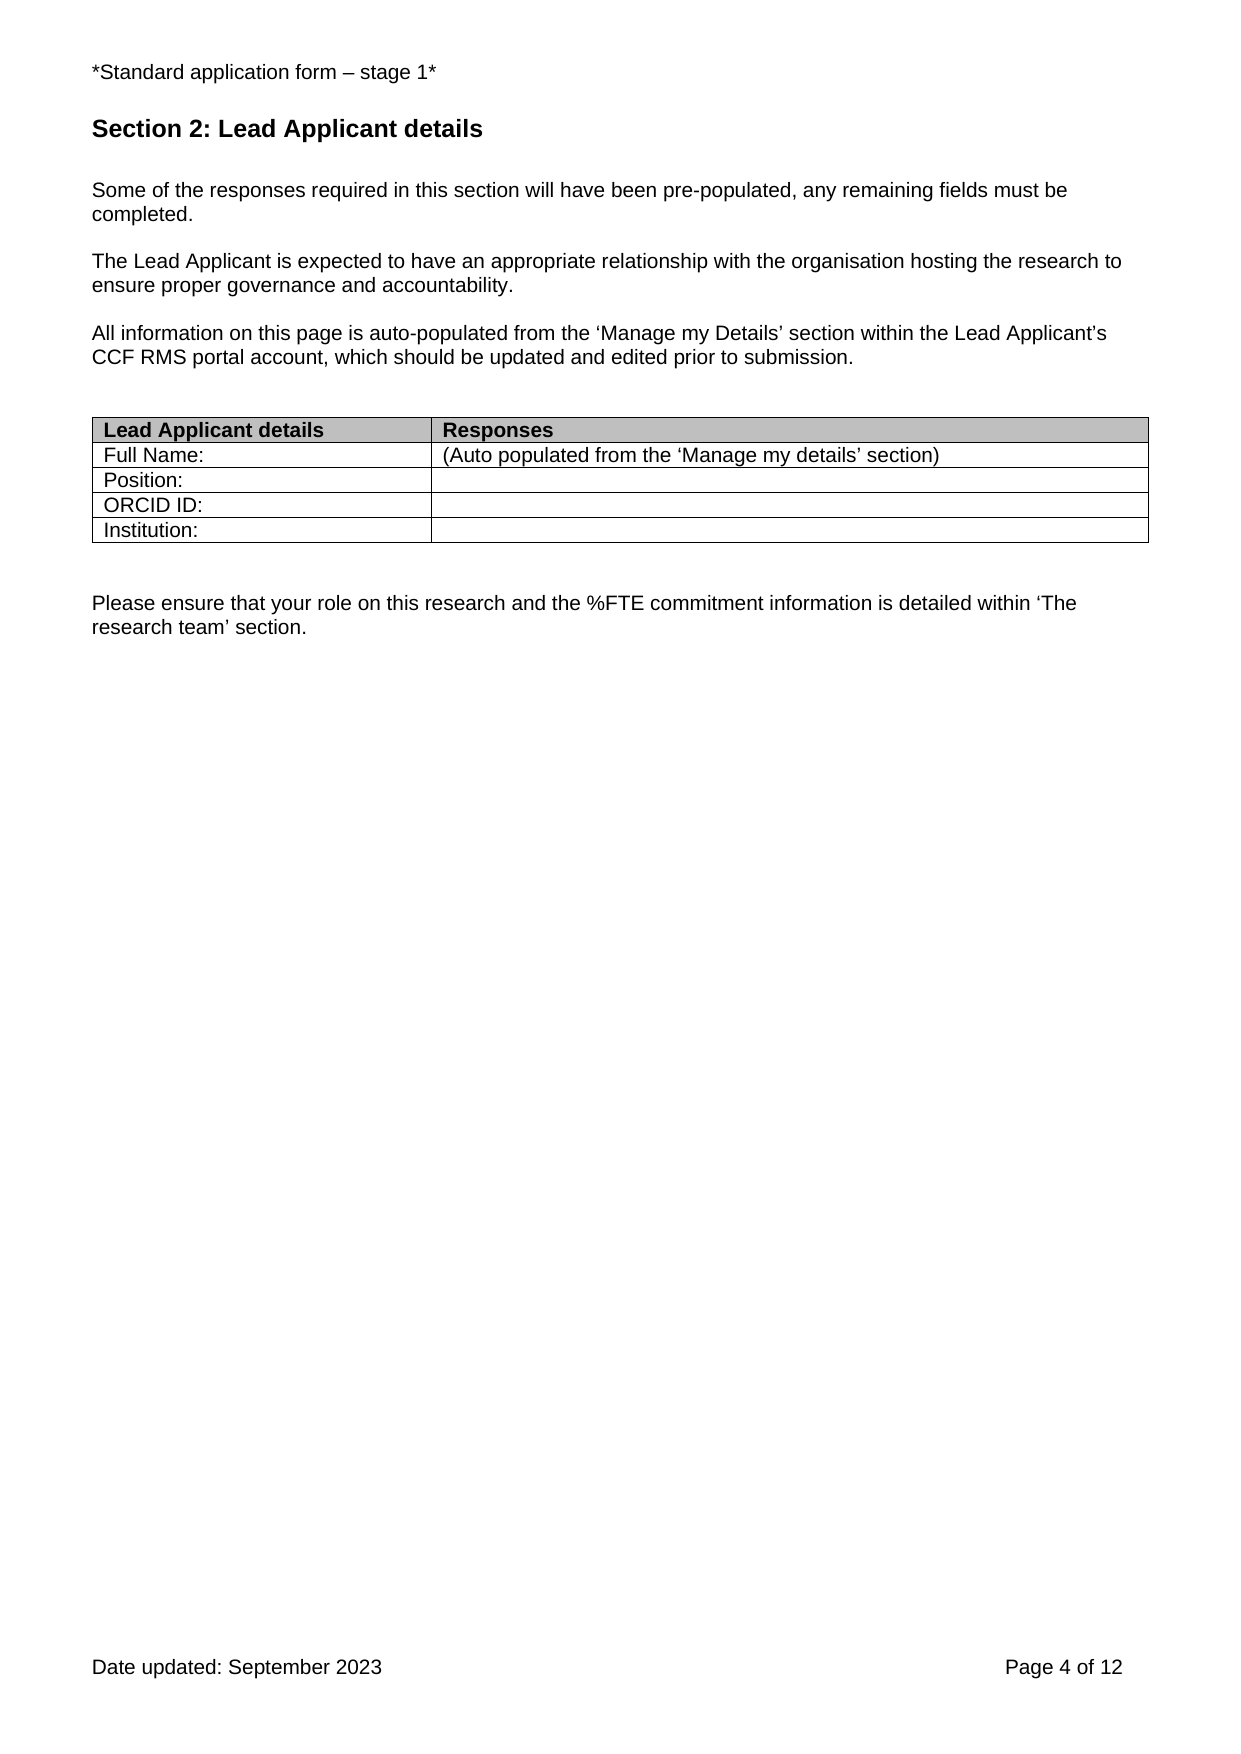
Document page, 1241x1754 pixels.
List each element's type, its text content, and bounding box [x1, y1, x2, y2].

table_cell (Auto populated from the ‘Manage my details’ section) [432, 443, 1148, 467]
table_cell Position: [93, 468, 431, 492]
subtitle Section 2: Lead Applicant details [92, 114, 1149, 142]
table_cell [432, 493, 1148, 517]
text Please ensure that your role on this research and the %FTE commitment information is detailed within ‘The research team’ section. [92, 591, 1155, 639]
text The Lead Applicant is expected to have an appropriate relationship with the organisation hosting the research to ensure proper governance and accountability. [514, 249, 1155, 297]
table_cell Institution: [93, 518, 431, 542]
table_cell [432, 518, 1148, 542]
table_cell Full Name: [93, 443, 431, 467]
table_cell ORCID ID: [93, 493, 431, 517]
table_header Lead Applicant details [93, 418, 431, 442]
table_cell [432, 468, 1148, 492]
table_header Responses [432, 418, 1148, 442]
text Some of the responses required in this section will have been pre-populated, any remaining fields must be completed. [92, 177, 1155, 225]
text All information on this page is auto-populated from the ‘Manage my Details’ section within the Lead Applicant’s CCF RMS portal account, which should be updated and edited prior to submission. [92, 321, 1155, 369]
